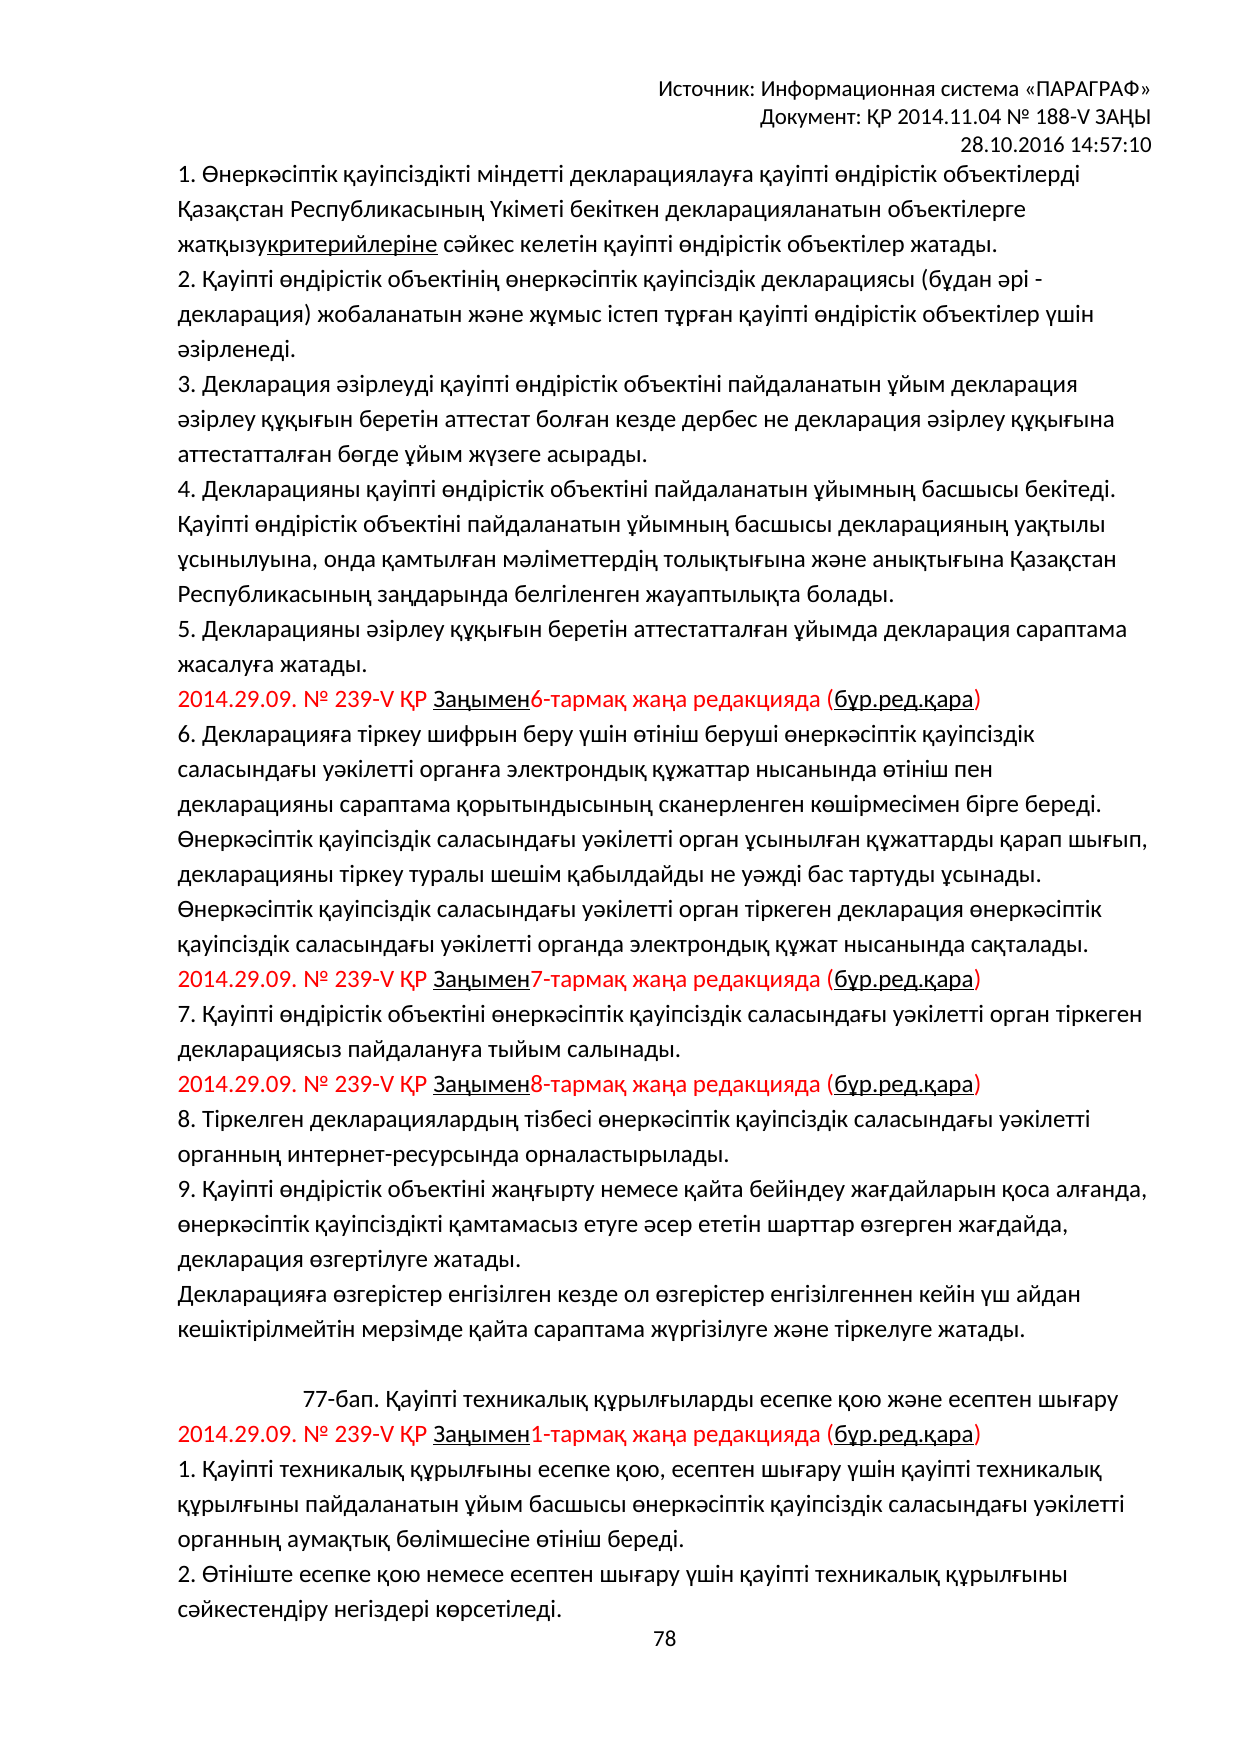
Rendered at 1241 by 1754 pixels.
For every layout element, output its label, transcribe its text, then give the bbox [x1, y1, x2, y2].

text 1. Өнеркәсіптік қауіпсіздікті міндетті декларациялауға қауіпті өндірістік объектілерді Қазақстан Республикасының Үкіметі бекіткен декларацияланатын объектілерге жатқызукритерийлеріне сәйкес келетін қауіпті өндірістік объектілер жатады. [177, 158, 1152, 258]
text 9. Қауіпті өндірістік объектіні жаңғырту немесе қайта бейіндеу жағдайларын қоса алғанда, өнеркәсіптік қауіпсіздікті қамтамасыз етуге әсер ететін шарттар өзгерген жағдайда, декларация өзгертілуге жатады. [177, 1173, 1152, 1273]
text 7. Қауiптi өндірістік объектiнi өнеркәсіптік қауіпсіздік саласындағы уәкілетті орган тіркеген декларациясыз пайдалануға тыйым салынады. [177, 998, 1152, 1063]
text Өнеркәсіптік қауіпсіздік саласындағы уәкілетті орган ұсынылған құжаттарды қарап шығып, декларацияны тіркеу туралы шешім қабылдайды не уәжді бас тартуды ұсынады. [177, 823, 1152, 888]
text 2014.29.09. № 239-V ҚР Заңымен1-тармақ жаңа редакцияда (бұр.ред.қара) [177, 1418, 1152, 1448]
text Қауiптi өндiрiстiк объектiнi пайдаланатын ұйымның басшысы декларацияның уақтылы ұсынылуына, онда қамтылған мәлiметтердiң толықтығына және анықтығына Қазақстан Республикасының заңдарында белгіленген жауаптылықта болады. [177, 508, 1152, 608]
text 6. Декларацияға тіркеу шифрын беру үшін өтініш беруші өнеркәсіптік қауіпсіздік саласындағы уәкілетті органға электрондық құжаттар нысанында өтініш пен декларацияны сараптама қорытындысының сканерленген көшірмесімен бірге береді. [177, 718, 1152, 818]
text 2. Қауіпті өндірістік объектінің өнеркәсiптiк қауiпсiздiк декларациясы (бұдан әрi - декларация) жобаланатын және жұмыс істеп тұрған қауіпті өндірістік объектілер үшін әзірленеді. [177, 263, 1152, 363]
text 1. Қауіпті техникалық құрылғыны есепке қою, есептен шығару үшін қауіпті техникалық құрылғыны пайдаланатын ұйым басшысы өнеркәсіптік қауіпсіздік саласындағы уәкілетті органның аумақтық бөлімшесіне өтініш береді. [177, 1453, 1152, 1553]
text 3. Декларация әзiрлеудi қауiптi өндiрiстiк объектiнi пайдаланатын ұйым декларация әзірлеу құқығын беретін аттестат болған кезде дербес не декларация әзірлеу құқығына аттестатталған бөгде ұйым жүзеге асырады. [177, 368, 1152, 468]
text Декларацияға өзгерістер енгізілген кезде ол өзгерістер енгізілгеннен кейін үш айдан кешіктірілмейтін мерзімде қайта сараптама жүргізілуге және тіркелуге жатады. [177, 1278, 1152, 1343]
text 2. Өтініште есепке қою немесе есептен шығару үшін қауіпті техникалық құрылғыны сәйкестендіру негіздері көрсетіледі. [177, 1558, 1152, 1623]
text 4. Декларацияны қауiптi өндiрiстiк объектiнi пайдаланатын ұйымның басшысы бекiтедi. [177, 473, 1152, 503]
text 5. Декларацияны әзірлеу құқығын беретін аттестатталған ұйымда декларация сараптама жасалуға жатады. [177, 613, 1152, 678]
text Өнеркәсіптік қауіпсіздік саласындағы уәкілетті орган тіркеген декларация өнеркәсіптік қауіпсіздік саласындағы уәкілетті органда электрондық құжат нысанында сақталады. [177, 893, 1152, 958]
text 8. Тіркелген декларациялардың тізбесі өнеркәсіптік қауіпсіздік саласындағы уәкілетті органның интернет-ресурсында орналастырылады. [177, 1103, 1152, 1168]
text 2014.29.09. № 239-V ҚР Заңымен7-тармақ жаңа редакцияда (бұр.ред.қара) [177, 963, 1152, 993]
text 77-бап. Қауіпті техникалық құрылғыларды есепке қою және есептен шығару [302, 1383, 1152, 1413]
text 2014.29.09. № 239-V ҚР Заңымен6-тармақ жаңа редакцияда (бұр.ред.қара) [177, 683, 1152, 713]
text 2014.29.09. № 239-V ҚР Заңымен8-тармақ жаңа редакцияда (бұр.ред.қара) [177, 1068, 1152, 1098]
